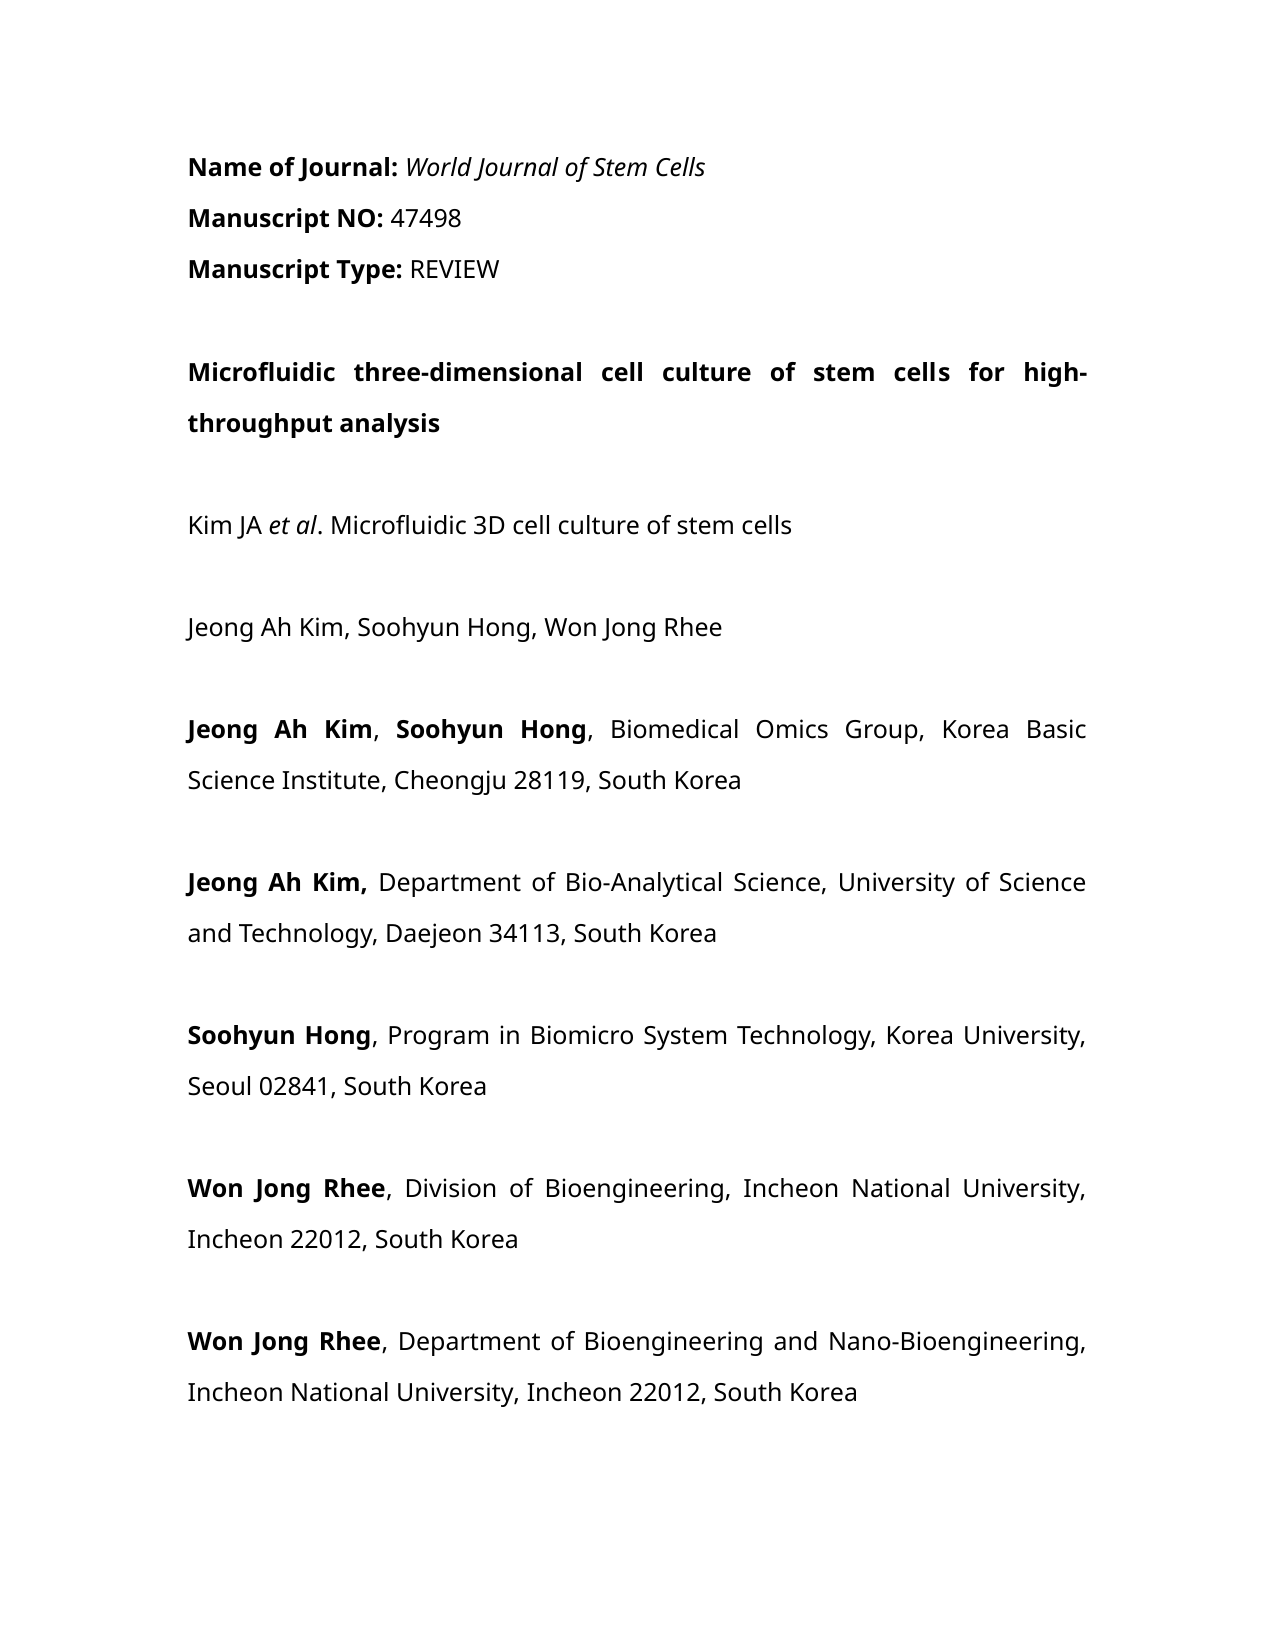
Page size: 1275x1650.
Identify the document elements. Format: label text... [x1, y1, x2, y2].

text Microfluidic three-dimensional cell culture of stem cells for high-throughput analysis [187, 354, 1087, 439]
text Soohyun Hong, Program in Biomicro System Technology, Korea University, Seoul 02841, South Korea [187, 1018, 1087, 1103]
text Won Jong Rhee, Division of Bioengineering, Incheon National University, Incheon 22012, South Korea [187, 1171, 1087, 1256]
text Kim JA et al. Microfluidic 3D cell culture of stem cells [187, 507, 1087, 541]
text Manuscript NO: 47498 [187, 201, 1087, 235]
text Name of Journal: World Journal of Stem Cells [187, 150, 1087, 184]
text Jeong Ah Kim, Soohyun Hong, Biomedical Omics Group, Korea Basic Science Institute, Cheongju 28119, South Korea [187, 711, 1087, 797]
text Won Jong Rhee, Department of Bioengineering and Nano-Bioengineering, Incheon National University, Incheon 22012, South Korea [187, 1324, 1087, 1409]
text Jeong Ah Kim, Soohyun Hong, Won Jong Rhee [187, 609, 1087, 643]
text Manuscript Type: REVIEW [187, 252, 1087, 286]
text Jeong Ah Kim, Department of Bio-Analytical Science, University of Science and Technology, Daejeon 34113, South Korea [187, 864, 1087, 950]
